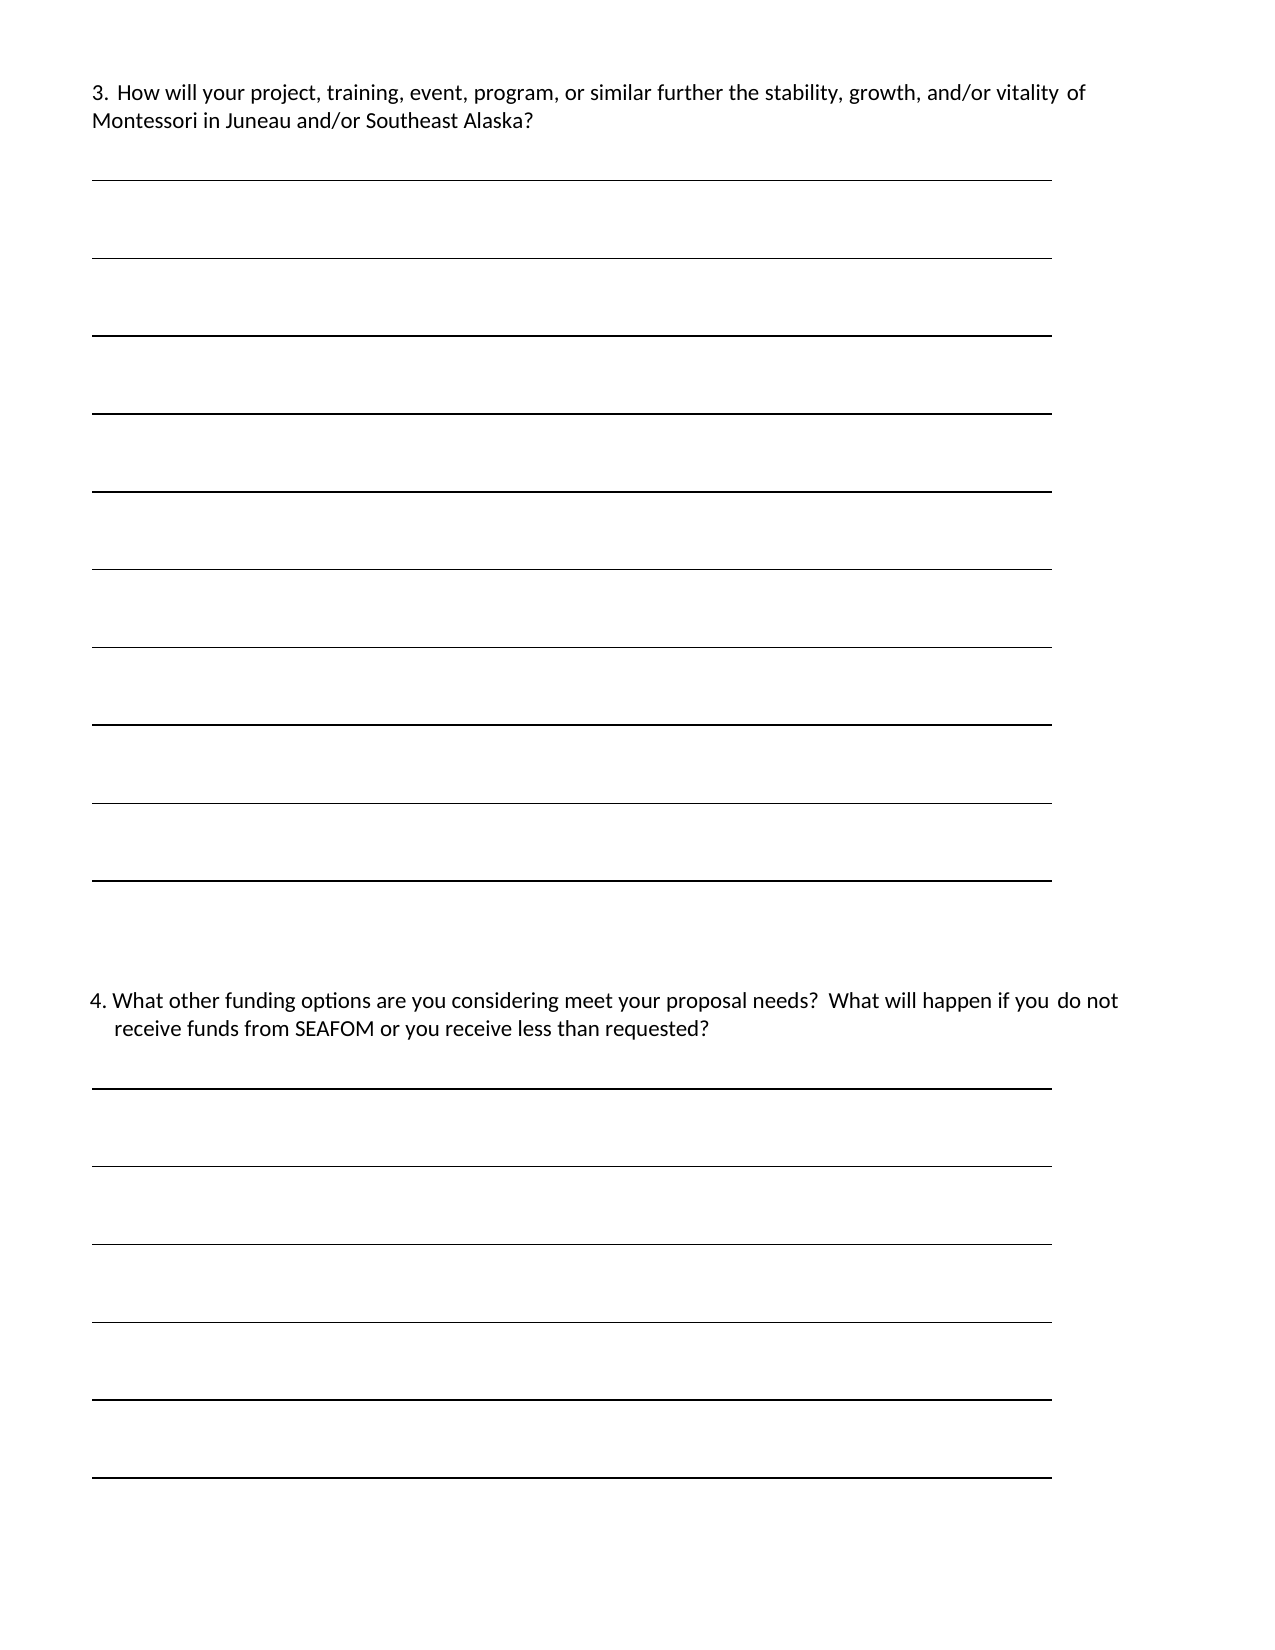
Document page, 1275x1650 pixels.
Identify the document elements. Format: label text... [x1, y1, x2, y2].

text 3. How will your project, training, event, program, or similar further the stability, growth, and/or vitality of Montessori in Juneau and/or Southeast Alaska? [92, 78, 1179, 134]
text 4. What other funding options are you considering meet your proposal needs? What will happen if you do not receive funds from SEAFOM or you receive less than requested? [64, 986, 1167, 1042]
